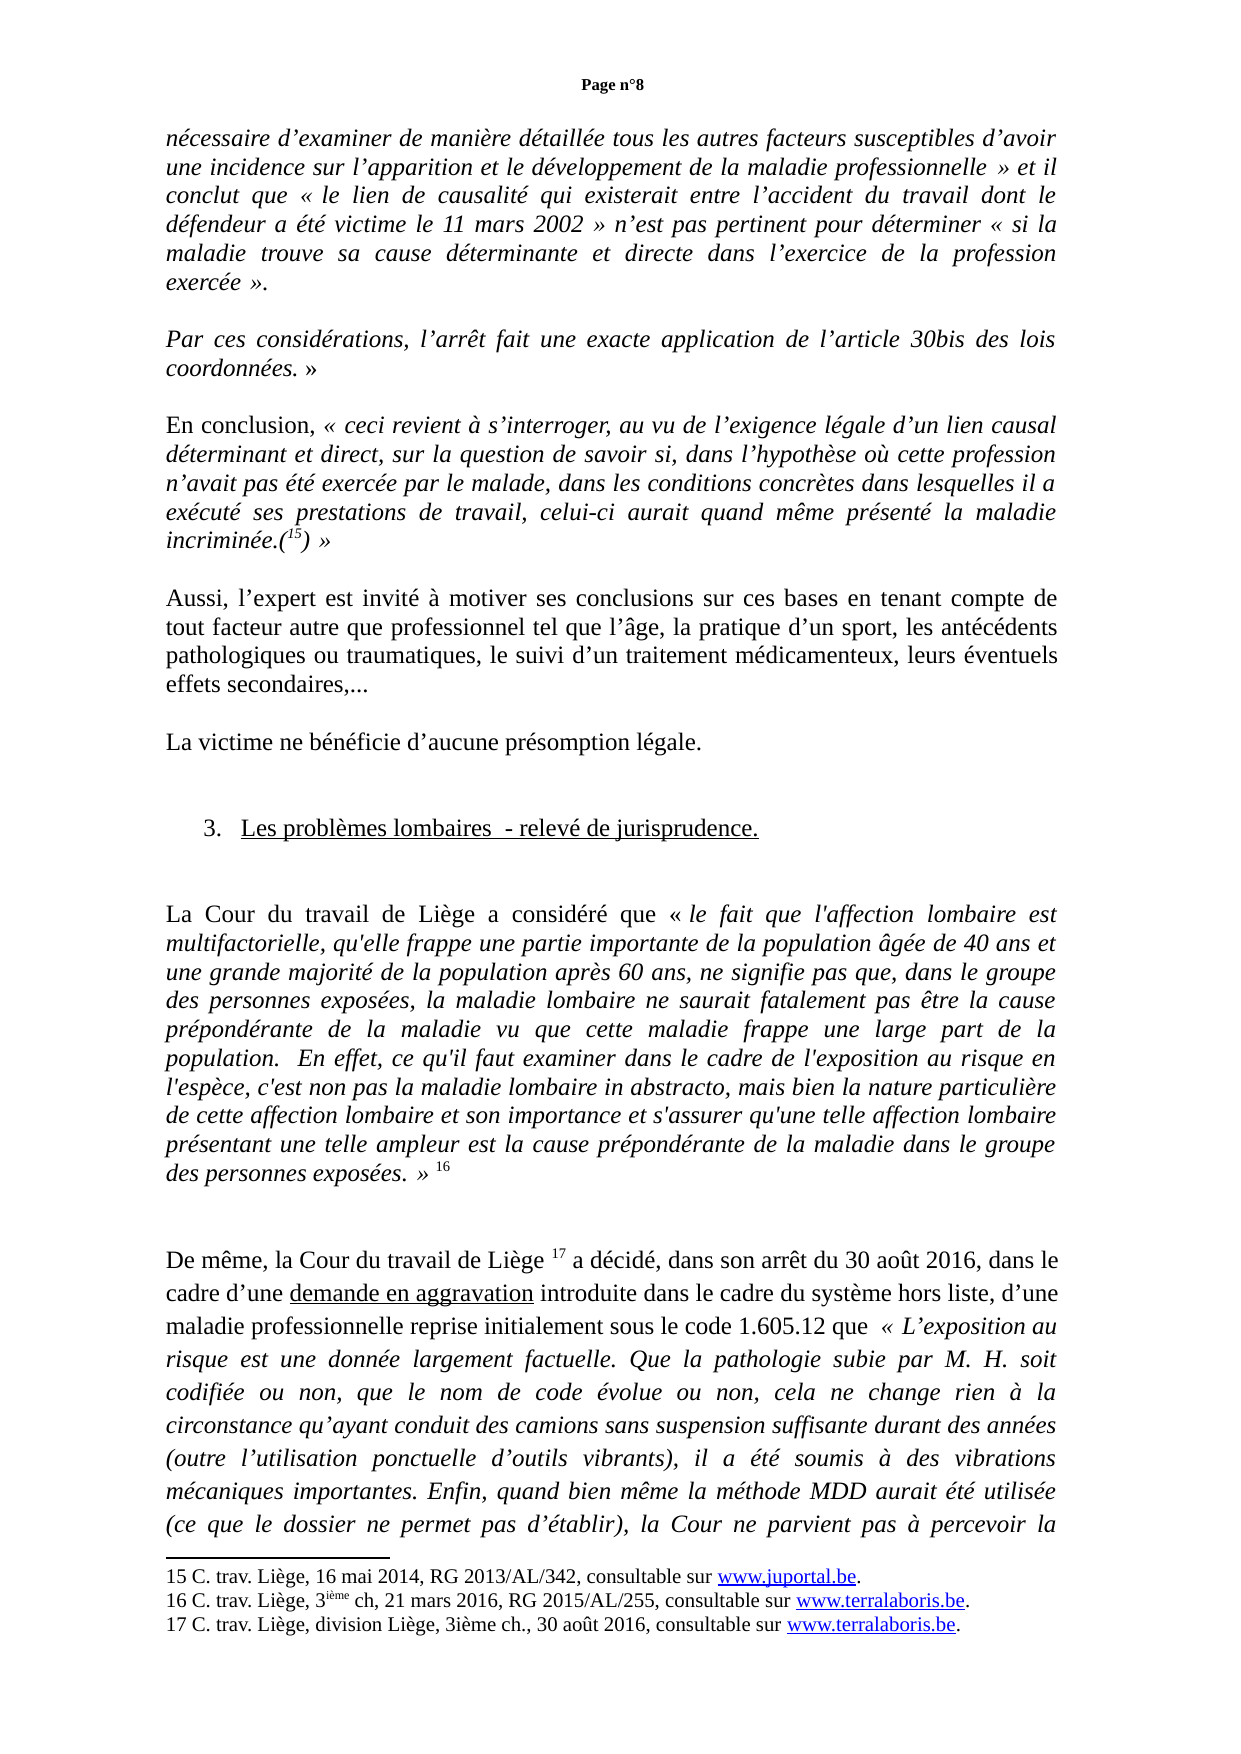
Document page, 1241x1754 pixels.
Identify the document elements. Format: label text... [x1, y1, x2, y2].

text La victime ne bénéficie d’aucune présomption légale. [166, 727, 1059, 755]
text Par ces considérations, l’arrêt fait une exacte application de l’article 30bis des lois coordonnées. » [166, 324, 1059, 382]
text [166, 123, 1059, 295]
text La Cour du travail de Liège a considéré que « le fait que l'affection lombaire est multifactorielle, qu'elle frappe une partie importante de la population âgée de 40 ans et une grande majorité de la population après 60 ans, ne signifie pas que, dans le groupe des personnes exposées, la maladie lombaire ne saurait fatalement pas être la cause prépondérante de la maladie vu que cette maladie frappe une large part de la population. En effet, ce qu'il faut examiner dans le cadre de l'exposition au risque en l'espèce, c'est non pas la maladie lombaire in abstracto, mais bien la nature particulière de cette affection lombaire et son importance et s'assurer qu'une telle affection lombaire présentant une telle ampleur est la cause prépondérante de la maladie dans le groupe des personnes exposées. » [166, 899, 1059, 1187]
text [166, 1245, 1059, 1538]
text Aussi, l’expert est invité à motiver ses conclusions sur ces bases en tenant compte de tout facteur autre que professionnel tel que l’âge, la pratique d’un sport, les antécédents pathologiques ou traumatiques, le suivi d’un traitement médicamenteux, leurs éventuels effets secondaires,... [166, 583, 1059, 698]
list Les problèmes lombaires - relevé de jurisprudence. [203, 813, 1059, 842]
text En conclusion, « ceci revient à s’interroger, au vu de l’exigence légale d’un lien causal déterminant et direct, sur la question de savoir si, dans l’hypothèse où cette profession n’avait pas été exercée par le malade, dans les conditions concrètes dans lesquelles il a exécuté ses prestations de travail, celui-ci aurait quand même présenté la maladie incriminée.() » [166, 410, 1059, 554]
